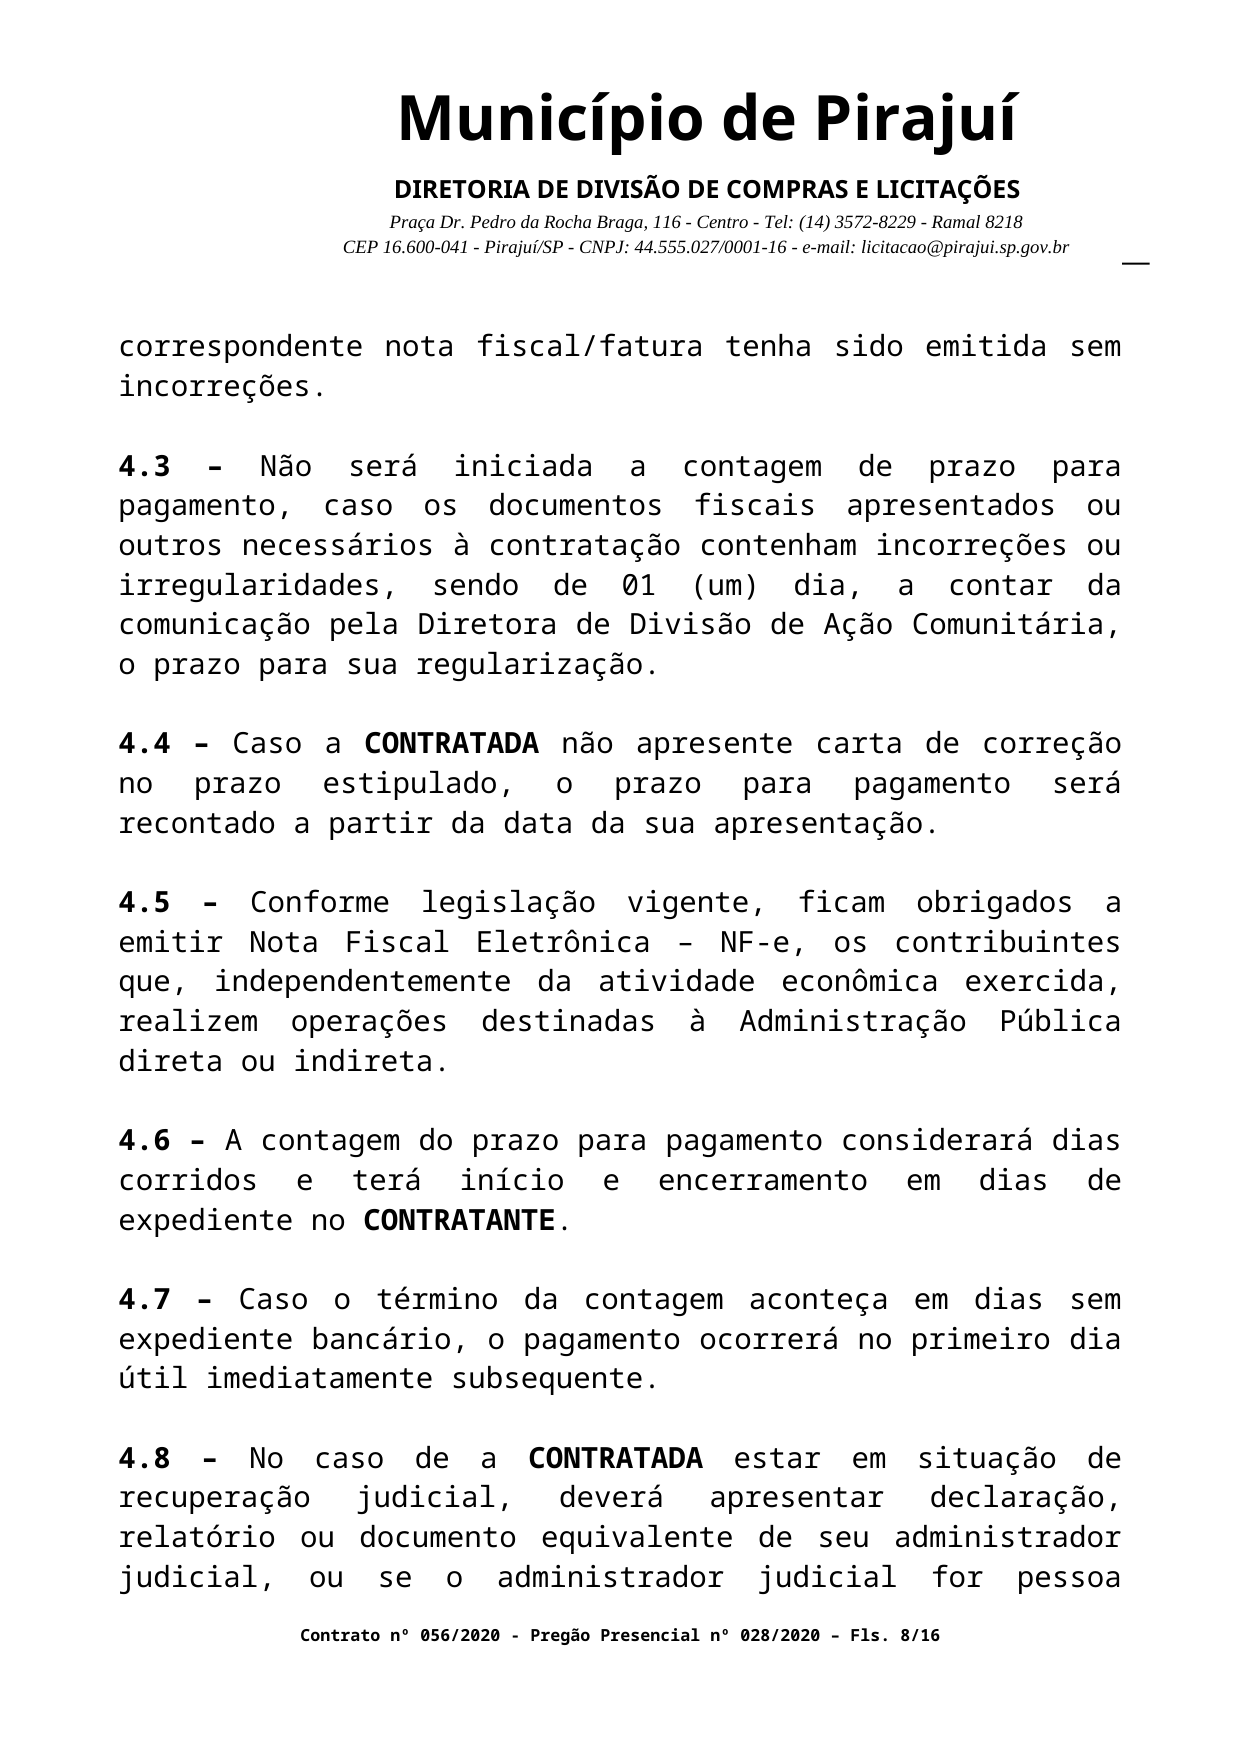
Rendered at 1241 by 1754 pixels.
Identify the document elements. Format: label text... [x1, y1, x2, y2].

text 4.6 – A contagem do prazo para pagamento considerará dias corridos e terá início e encerramento em dias de expediente no CONTRATANTE. [118, 1119, 1122, 1238]
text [118, 326, 1122, 405]
text 4.5 – Conforme legislação vigente, ficam obrigados a emitir Nota Fiscal Eletrônica – NF-e, os contribuintes que, independentemente da atividade econômica exercida, realizem operações destinadas à Administração Pública direta ou indireta. [118, 881, 1122, 1080]
text 4.3 – Não será iniciada a contagem de prazo para pagamento, caso os documentos fiscais apresentados ou outros necessários à contratação contenham incorreções ou irregularidades, sendo de 01 (um) dia, a contar da comunicação pela Diretora de Divisão de Ação Comunitária, o prazo para sua regularização. [118, 445, 1122, 683]
text 4.4 – Caso a CONTRATADA não apresente carta de correção no prazo estipulado, o prazo para pagamento será recontado a partir da data da sua apresentação. [118, 723, 1122, 842]
text 4.7 – Caso o término da contagem aconteça em dias sem expediente bancário, o pagamento ocorrerá no primeiro dia útil imediatamente subsequente. [118, 1278, 1122, 1397]
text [118, 1437, 1122, 1596]
